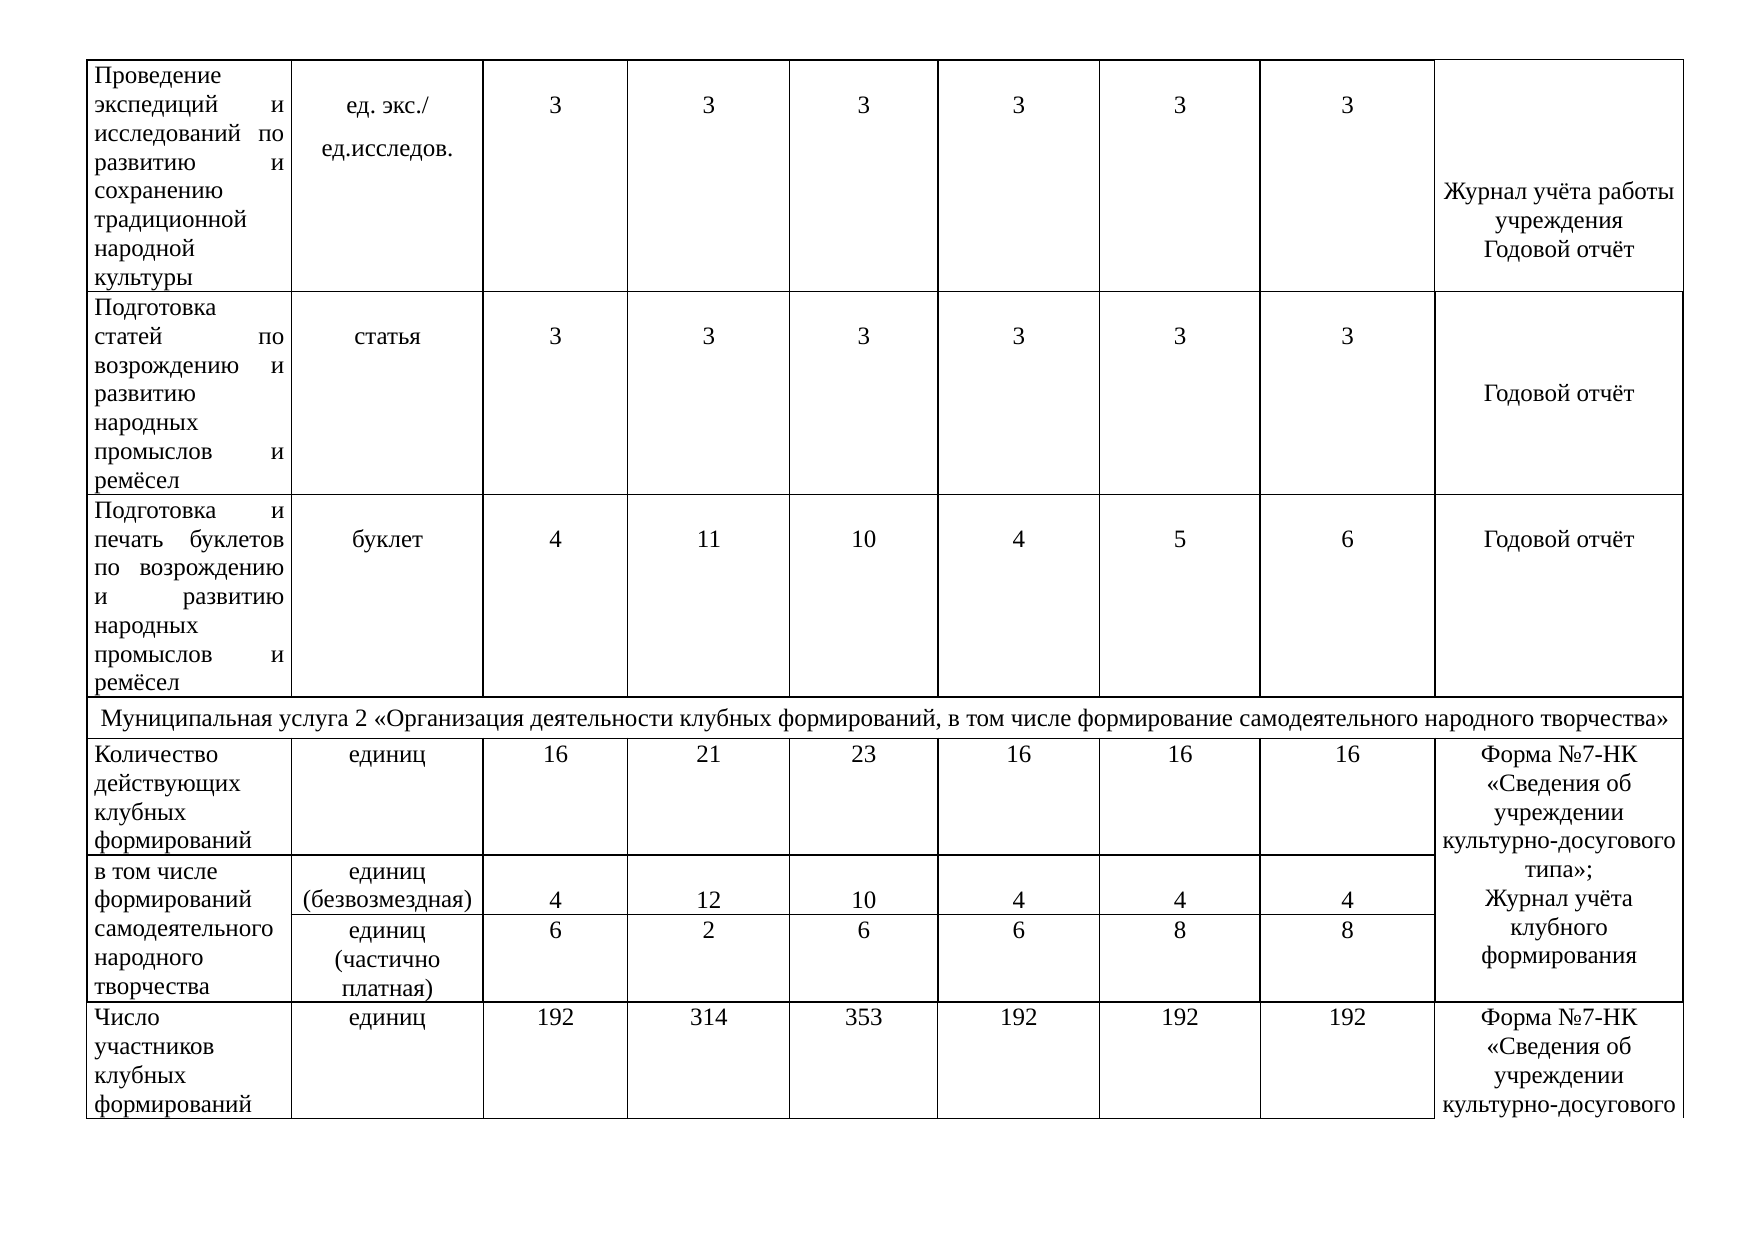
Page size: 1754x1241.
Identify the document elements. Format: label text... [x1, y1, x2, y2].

table_cell 3 [790, 292, 937, 493]
table_cell 4 [1261, 856, 1434, 914]
table_cell 8 [1100, 915, 1259, 1001]
table_cell 3 [628, 292, 789, 493]
table_cell 3 [484, 292, 627, 493]
table_cell 16 [1100, 739, 1259, 854]
table_cell 3 [484, 61, 627, 291]
table_cell 3 [1261, 292, 1434, 493]
table_cell 21 [628, 739, 789, 854]
table_cell единиц [292, 739, 482, 854]
table_cell Годовой отчёт [1436, 495, 1682, 696]
table_cell Годовой отчёт [1436, 292, 1682, 493]
table_cell 3 [939, 61, 1099, 291]
table_cell 3 [939, 292, 1099, 493]
table_cell 4 [939, 495, 1099, 696]
table_cell 10 [790, 856, 937, 914]
table_cell 3 [628, 61, 789, 291]
table_cell 16 [1261, 739, 1434, 854]
table_cell 6 [790, 915, 937, 1001]
table_cell статья [292, 292, 482, 493]
table_cell Проведение экспедиций и исследований по развитию и сохранению традиционной народной культуры [88, 61, 291, 291]
table_cell 192 [1100, 1003, 1260, 1117]
table_cell 3 [1261, 61, 1434, 291]
table_cell 192 [1261, 1003, 1434, 1117]
table_cell 11 [628, 495, 789, 696]
table_cell единиц (частично платная) [292, 915, 482, 1001]
table_cell Количество действующих клубных формирований [88, 739, 291, 854]
table_cell 23 [790, 739, 937, 854]
table_cell в том числе формирований самодеятельного народного творчества [88, 856, 291, 1001]
table_cell Подготовка статей по возрождению и развитию народных промыслов и ремёсел [88, 292, 291, 493]
table_cell единиц [292, 1003, 483, 1117]
table_cell Муниципальная услуга 2 «Организация деятельности клубных формирований, в том числе формирование самодеятельного народного творчества» [88, 698, 1682, 738]
table_cell 3 [790, 61, 937, 291]
table_cell 10 [790, 495, 937, 696]
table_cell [1435, 1003, 1683, 1117]
table_cell Число участников клубных формирований [87, 1003, 291, 1117]
table_cell Подготовка и печать буклетов по возрождению и развитию народных промыслов и ремёсел [88, 495, 291, 696]
table_cell 4 [1100, 856, 1259, 914]
table_cell буклет [292, 495, 482, 696]
table_cell 5 [1100, 495, 1259, 696]
table_cell единиц (безвозмездная) [292, 856, 482, 914]
table_cell 314 [628, 1003, 789, 1117]
table_cell 6 [939, 915, 1099, 1001]
table_cell 4 [484, 856, 627, 914]
table_cell 4 [939, 856, 1099, 914]
table_cell 12 [628, 856, 789, 914]
table_cell 16 [484, 739, 627, 854]
table_cell 4 [484, 495, 627, 696]
table_cell 6 [484, 915, 627, 1001]
table_cell 8 [1261, 915, 1434, 1001]
table_cell Форма №7-НК «Сведения об учреждении культурно-досугового типа»; Журнал учёта клубного формирования [1436, 739, 1682, 1001]
table_cell 192 [484, 1003, 627, 1117]
table_cell 2 [628, 915, 789, 1001]
table_cell 192 [938, 1003, 1099, 1117]
table_cell 6 [1261, 495, 1434, 696]
table_cell 16 [939, 739, 1099, 854]
table_cell 3 [1100, 292, 1259, 493]
table_cell ед. экс./ ед.исследов. [292, 61, 482, 291]
table_cell 3 [1100, 61, 1259, 291]
table_cell 353 [790, 1003, 937, 1117]
